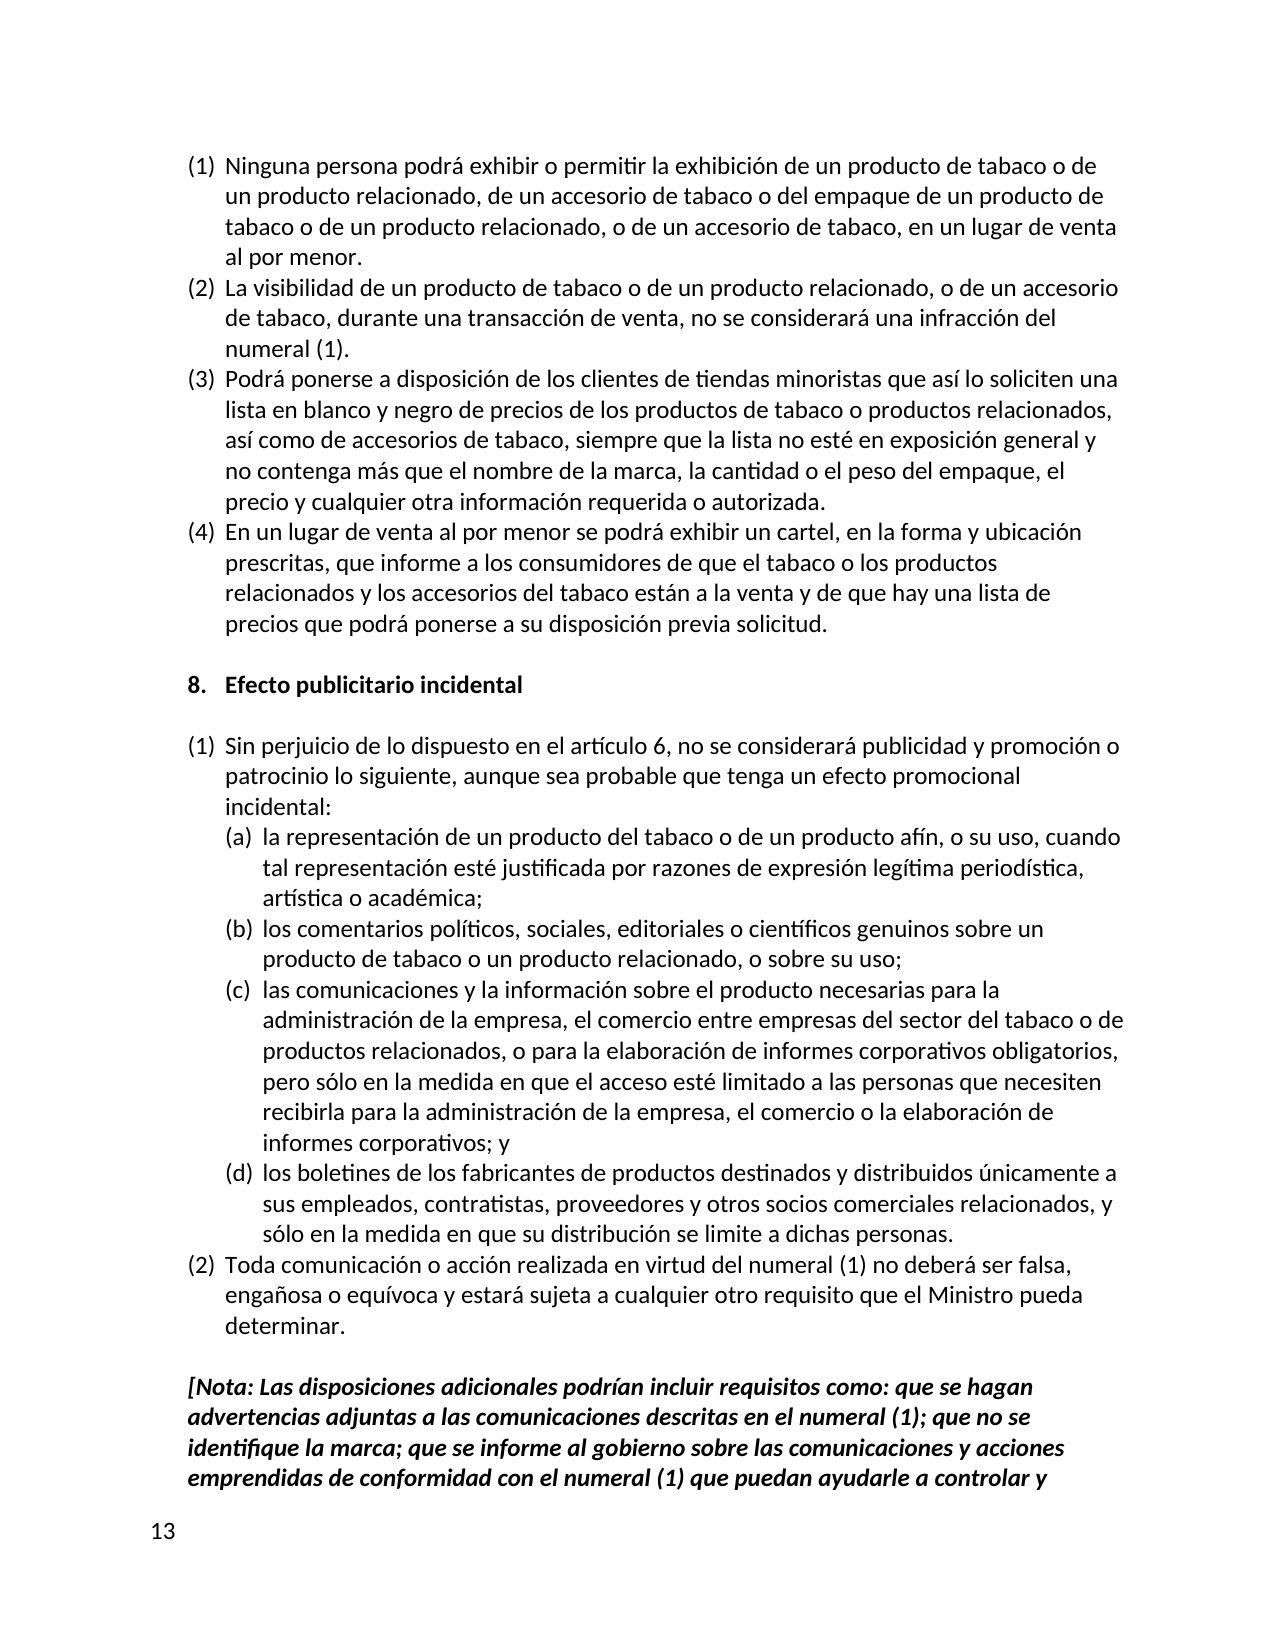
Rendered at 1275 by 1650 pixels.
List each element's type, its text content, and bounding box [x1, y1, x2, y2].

list los comentarios políticos, sociales, editoriales o científicos genuinos sobre un producto de tabaco o un producto relacionado, o sobre su uso; [225, 913, 1125, 974]
list Podrá ponerse a disposición de los clientes de tiendas minoristas que así lo soliciten una lista en blanco y negro de precios de los productos de tabaco o productos relacionados, así como de accesorios de tabaco, siempre que la lista no esté en exposición general y no contenga más que el nombre de la marca, la cantidad o el peso del empaque, el precio y cualquier otra información requerida o autorizada. [187, 364, 1125, 516]
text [187, 1371, 1125, 1493]
list Sin perjuicio de lo dispuesto en el artículo 6, no se considerará publicidad y promoción o patrocinio lo siguiente, aunque sea probable que tenga un efecto promocional incidental: [187, 730, 1125, 821]
list La visibilidad de un producto de tabaco o de un producto relacionado, o de un accesorio de tabaco, durante una transacción de venta, no se considerará una infracción del numeral (1). [187, 272, 1125, 364]
list En un lugar de venta al por menor se podrá exhibir un cartel, en la forma y ubicación prescritas, que informe a los consumidores de que el tabaco o los productos relacionados y los accesorios del tabaco están a la venta y de que hay una lista de precios que podrá ponerse a su disposición previa solicitud. [187, 516, 1125, 638]
list la representación de un producto del tabaco o de un producto afín, o su uso, cuando tal representación esté justificada por razones de expresión legítima periodística, artística o académica; [225, 821, 1125, 913]
list las comunicaciones y la información sobre el producto necesarias para la administración de la empresa, el comercio entre empresas del sector del tabaco o de productos relacionados, o para la elaboración de informes corporativos obligatorios, pero sólo en la medida en que el acceso esté limitado a las personas que necesiten recibirla para la administración de la empresa, el comercio o la elaboración de informes corporativos; y [225, 974, 1125, 1157]
list Toda comunicación o acción realizada en virtud del numeral (1) no deberá ser falsa, engañosa o equívoca y estará sujeta a cualquier otro requisito que el Ministro pueda determinar. [187, 1249, 1125, 1340]
list los boletines de los fabricantes de productos destinados y distribuidos únicamente a sus empleados, contratistas, proveedores y otros socios comerciales relacionados, y sólo en la medida en que su distribución se limite a dichas personas. [225, 1157, 1125, 1249]
list Efecto publicitario incidental [187, 669, 1125, 699]
list Ninguna persona podrá exhibir o permitir la exhibición de un producto de tabaco o de un producto relacionado, de un accesorio de tabaco o del empaque de un producto de tabaco o de un producto relacionado, o de un accesorio de tabaco, en un lugar de venta al por menor. [187, 150, 1125, 272]
